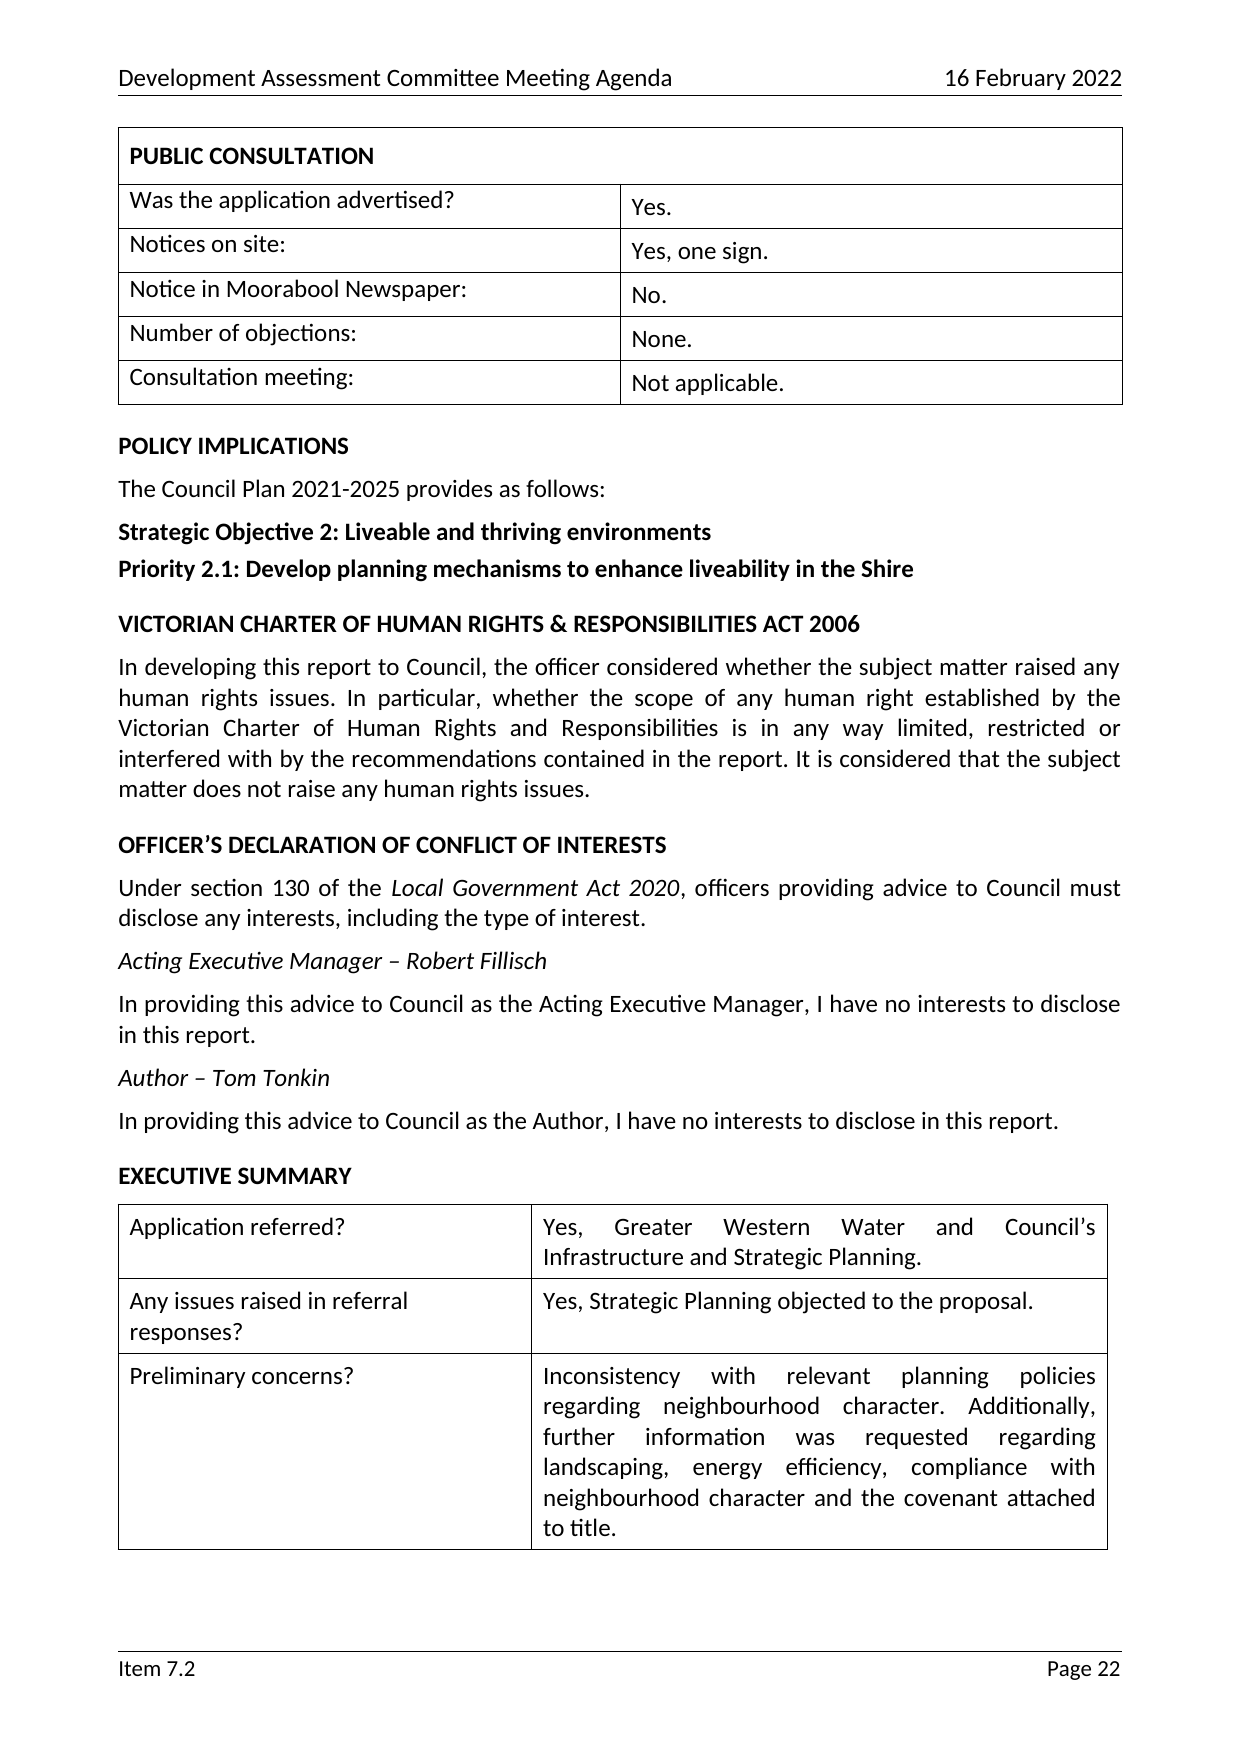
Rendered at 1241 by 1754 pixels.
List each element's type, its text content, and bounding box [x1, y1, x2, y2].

text Victorian Charter of Human Rights & Responsibilities Act 2006 [118, 608, 1122, 639]
table_cell Number of objections: [119, 317, 620, 360]
text Strategic Objective 2: Liveable and thriving environments [118, 516, 1122, 546]
table_cell Yes, one sign. [621, 229, 1122, 272]
text In providing this advice to Council as the Author, I have no interests to disclose in this report. [118, 1105, 1122, 1136]
table_cell No. [621, 273, 1122, 316]
table_header Public Consultation [119, 128, 1122, 183]
text Author – Tom Tonkin [118, 1062, 1122, 1092]
table_header Application referred? [119, 1205, 531, 1278]
text The Council Plan 2021-2025 provides as follows: [118, 473, 1122, 503]
table_cell None. [621, 317, 1122, 360]
text Acting Executive Manager – Robert Fillisch [118, 945, 1122, 976]
table_cell Preliminary concerns? [119, 1354, 531, 1549]
table_cell Notice in Moorabool Newspaper: [119, 273, 620, 316]
table_cell Consultation meeting: [119, 361, 620, 404]
table_cell Yes. [621, 185, 1122, 228]
text Under section 130 of the Local Government Act 2020, officers providing advice to Council must disclose any interests, including the type of interest. [118, 872, 1122, 933]
text Officer’s Declaration of Conflict of Interests [118, 829, 1122, 859]
text In providing this advice to Council as the Acting Executive Manager, I have no interests to disclose in this report. [118, 988, 1122, 1049]
text In developing this report to Council, the officer considered whether the subject matter raised any human rights issues. In particular, whether the scope of any human right established by the Victorian Charter of Human Rights and Responsibilities is in any way limited, restricted or interfered with by the recommendations contained in the report. It is considered that the subject matter does not raise any human rights issues. [118, 651, 1122, 804]
table_cell Not applicable. [621, 361, 1122, 404]
table_header Yes, Greater Western Water and Council’s Infrastructure and Strategic Planning. [532, 1205, 1107, 1278]
table_cell Notices on site: [119, 229, 620, 272]
table_cell Was the application advertised? [119, 185, 620, 228]
text Executive Summary [118, 1161, 1122, 1191]
table_cell Any issues raised in referral responses? [119, 1279, 531, 1353]
table_cell Yes, Strategic Planning objected to the proposal. [532, 1279, 1107, 1353]
text Priority 2.1: Develop planning mechanisms to enhance liveability in the Shire [118, 553, 1122, 583]
text Policy Implications [118, 430, 1122, 460]
table_cell Inconsistency with relevant planning policies regarding neighbourhood character. Additionally, further information was requested regarding landscaping, energy efficiency, compliance with neighbourhood character and the covenant attached to title. [532, 1354, 1107, 1549]
